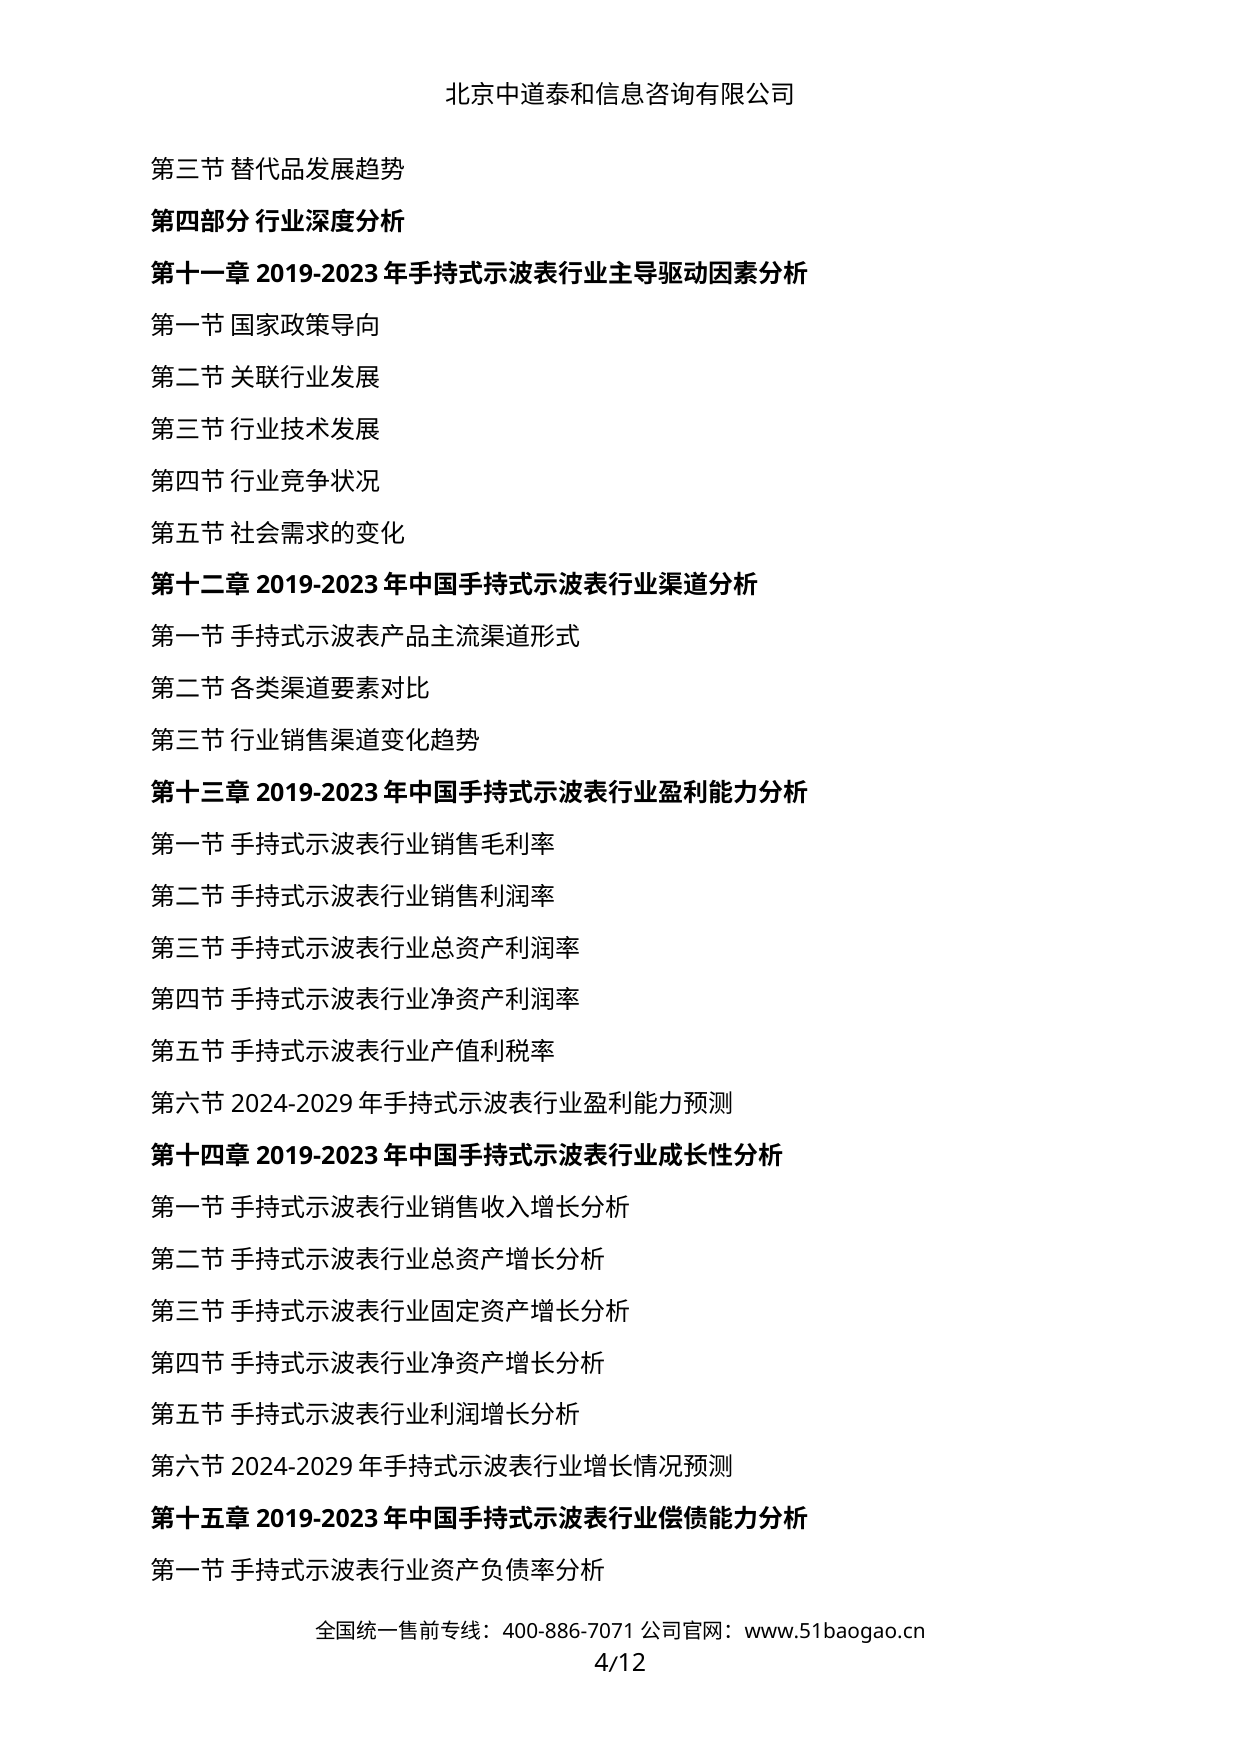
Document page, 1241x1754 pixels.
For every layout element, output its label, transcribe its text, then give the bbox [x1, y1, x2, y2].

text 第六节 2024-2029年手持式示波表行业盈利能力预测 [150, 1084, 1090, 1120]
text 第十三章 2019-2023年中国手持式示波表行业盈利能力分析 [150, 772, 1090, 809]
text 第二节 关联行业发展 [150, 357, 1090, 394]
text 第五节 手持式示波表行业产值利税率 [150, 1032, 1090, 1068]
text 第三节 替代品发展趋势 [150, 150, 1090, 186]
text 第十二章 2019-2023年中国手持式示波表行业渠道分析 [150, 565, 1090, 601]
text 第二节 手持式示波表行业销售利润率 [150, 876, 1090, 912]
text 第五节 社会需求的变化 [150, 513, 1090, 549]
text 第一节 手持式示波表行业销售收入增长分析 [150, 1187, 1090, 1224]
text 第三节 行业技术发展 [150, 409, 1090, 446]
text 第一节 国家政策导向 [150, 306, 1090, 342]
text 第二节 手持式示波表行业总资产增长分析 [150, 1239, 1090, 1276]
text 第五节 手持式示波表行业利润增长分析 [150, 1395, 1090, 1431]
text 第一节 手持式示波表行业资产负债率分析 [150, 1551, 1090, 1587]
text 第四节 手持式示波表行业净资产增长分析 [150, 1343, 1090, 1379]
text 第三节 行业销售渠道变化趋势 [150, 721, 1090, 757]
text 第一节 手持式示波表产品主流渠道形式 [150, 617, 1090, 653]
text 第十五章 2019-2023年中国手持式示波表行业偿债能力分析 [150, 1499, 1090, 1535]
text 第四部分 行业深度分析 [150, 202, 1090, 238]
text 第一节 手持式示波表行业销售毛利率 [150, 824, 1090, 861]
text 第四节 手持式示波表行业净资产利润率 [150, 980, 1090, 1016]
text 第十一章 2019-2023年手持式示波表行业主导驱动因素分析 [150, 254, 1090, 290]
text 第三节 手持式示波表行业固定资产增长分析 [150, 1291, 1090, 1327]
text 第四节 行业竞争状况 [150, 461, 1090, 497]
text 第六节 2024-2029年手持式示波表行业增长情况预测 [150, 1447, 1090, 1483]
text 第三节 手持式示波表行业总资产利润率 [150, 928, 1090, 964]
text 第十四章 2019-2023年中国手持式示波表行业成长性分析 [150, 1136, 1090, 1172]
text 第二节 各类渠道要素对比 [150, 669, 1090, 705]
